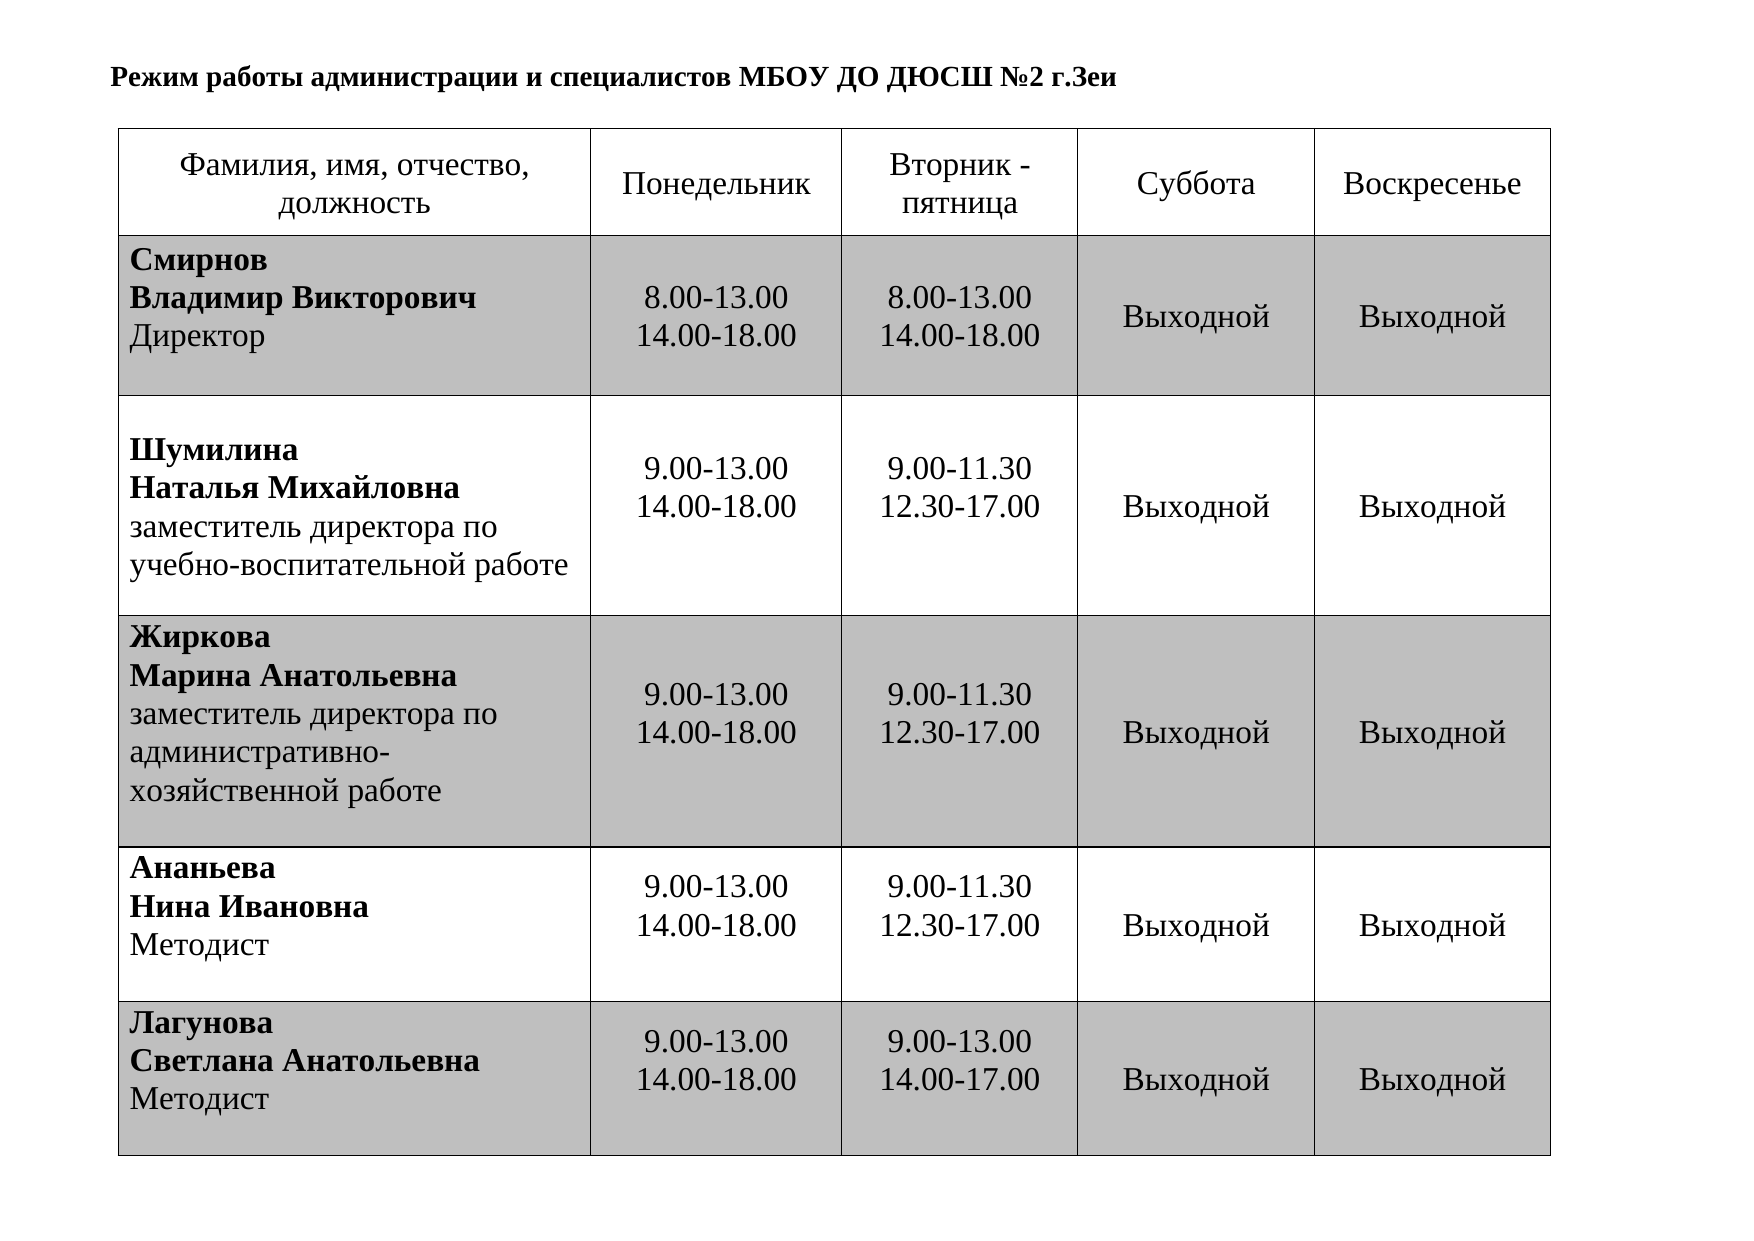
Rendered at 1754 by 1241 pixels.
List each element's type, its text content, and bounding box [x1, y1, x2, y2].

table_cell 9.00-11.30 12.30-17.00 [842, 848, 1077, 1001]
table_cell Выходной [1078, 396, 1314, 615]
table_cell Шумилина Наталья Михайловна заместитель директора по учебно-воспитательной работе [119, 396, 590, 615]
table_cell Выходной [1078, 236, 1314, 395]
table_cell Выходной [1315, 616, 1550, 846]
table_cell 9.00-13.00 14.00-17.00 [842, 1002, 1077, 1155]
table_cell Выходной [1078, 616, 1314, 846]
table_cell Выходной [1078, 848, 1314, 1001]
text Режим работы администрации и специалистов МБОУ ДО ДЮСШ №2 г.Зеи [59, 59, 1695, 93]
table_cell Смирнов Владимир Викторович Директор [119, 236, 590, 395]
table_cell 8.00-13.00 14.00-18.00 [842, 236, 1077, 395]
table_cell 9.00-11.30 12.30-17.00 [842, 396, 1077, 615]
table_header Фамилия, имя, отчество, должность [119, 129, 590, 235]
table_cell Выходной [1078, 1002, 1314, 1155]
table_cell 9.00-13.00 14.00-18.00 [591, 396, 841, 615]
table_header Суббота [1078, 129, 1314, 235]
table_cell 9.00-13.00 14.00-18.00 [591, 848, 841, 1001]
table_cell Жиркова Марина Анатольевна заместитель директора по административно-хозяйственной работе [119, 616, 590, 846]
table_cell Выходной [1315, 236, 1550, 395]
table_cell 9.00-13.00 14.00-18.00 [591, 616, 841, 846]
table_header Вторник -пятница [842, 129, 1077, 235]
table_header Воскресенье [1315, 129, 1550, 235]
table_cell Лагунова Светлана Анатольевна Методист [119, 1002, 590, 1155]
table_cell Выходной [1315, 848, 1550, 1001]
table_cell 9.00-13.00 14.00-18.00 [591, 1002, 841, 1155]
table_cell 8.00-13.00 14.00-18.00 [591, 236, 841, 395]
table_cell Ананьева Нина Ивановна Методист [119, 848, 590, 1001]
table_header Понедельник [591, 129, 841, 235]
table_cell 9.00-11.30 12.30-17.00 [842, 616, 1077, 846]
table_cell Выходной [1315, 1002, 1550, 1155]
table_cell Выходной [1315, 396, 1550, 615]
